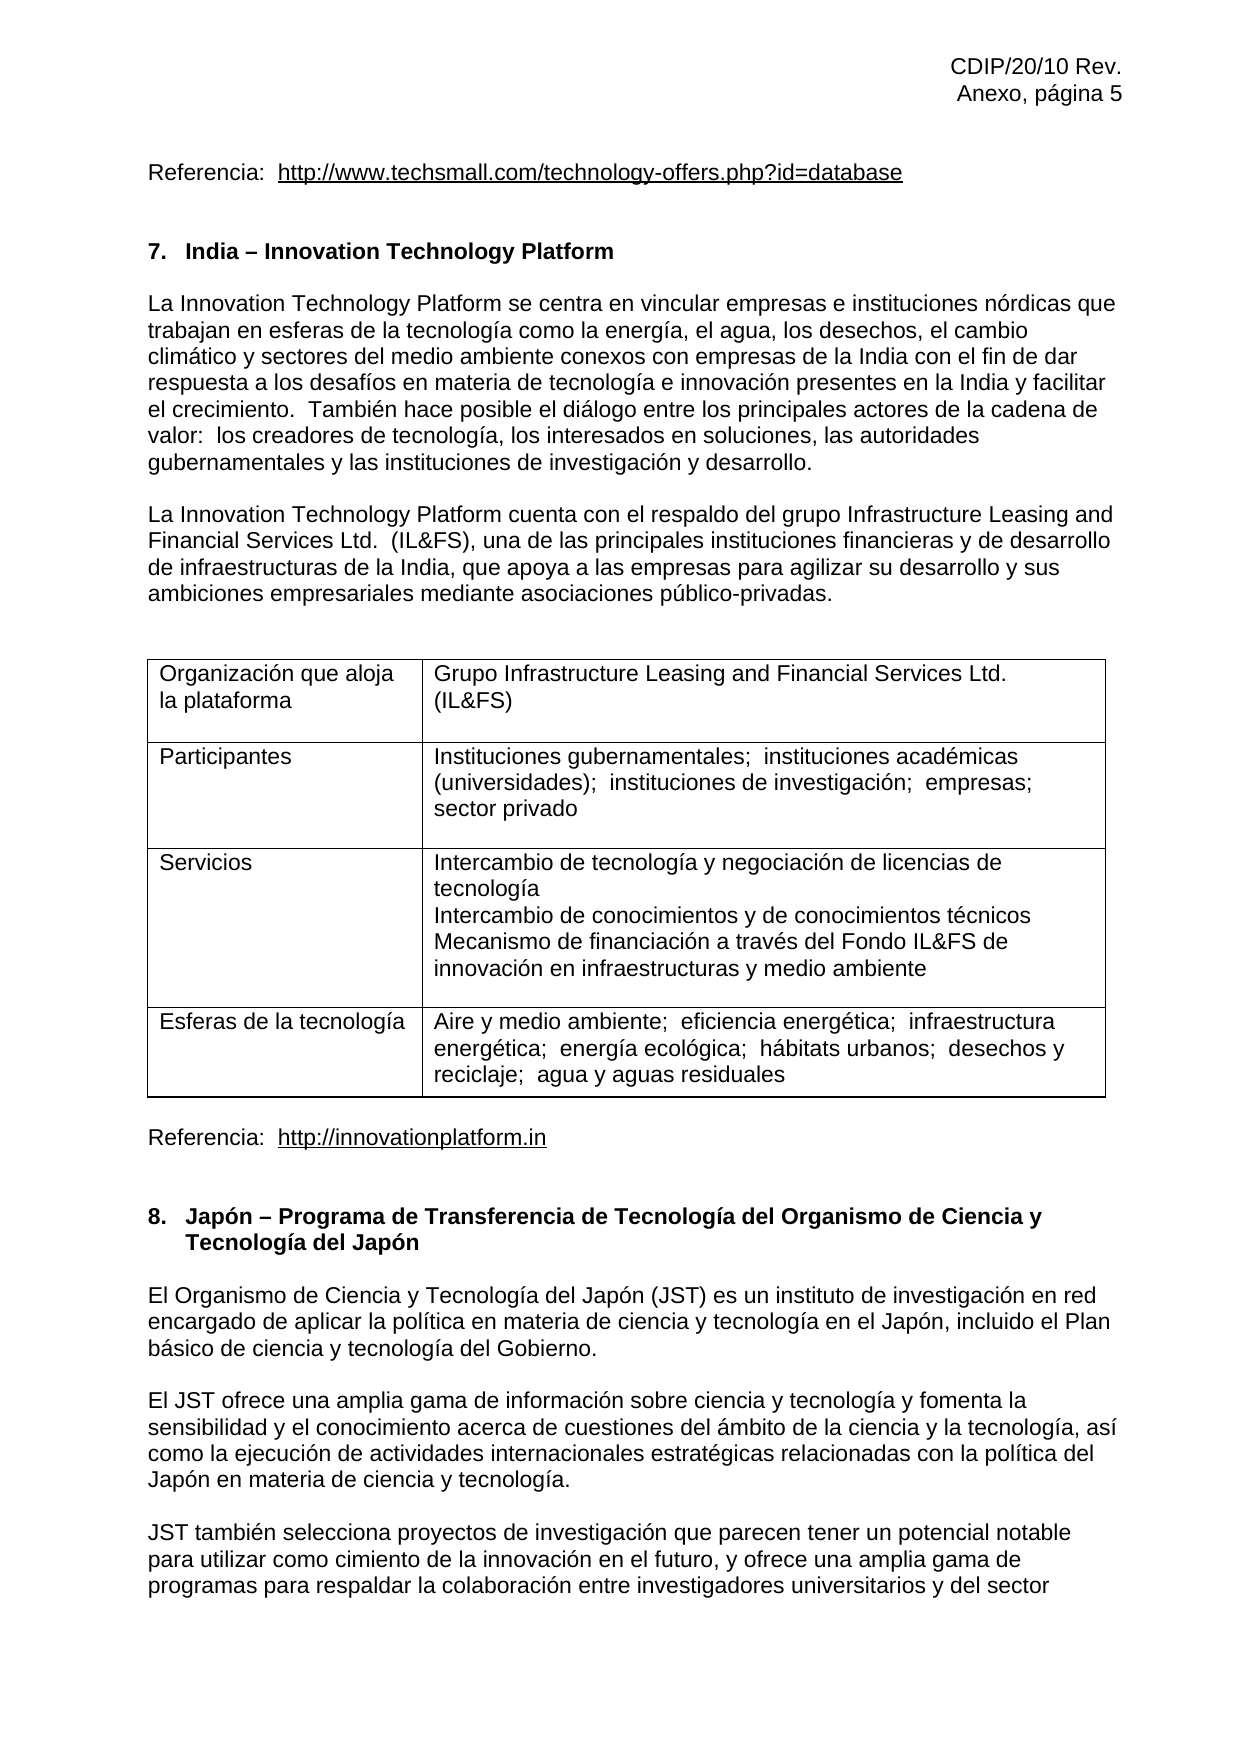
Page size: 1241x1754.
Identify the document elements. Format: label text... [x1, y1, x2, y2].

table_header Grupo Infrastructure Leasing and Financial Services Ltd. (IL&FS) [423, 660, 1105, 742]
text El Organismo de Ciencia y Tecnología del Japón (JST) es un instituto de investigación en red encargado de aplicar la política en materia de ciencia y tecnología en el Japón, incluido el Plan básico de ciencia y tecnología del Gobierno. [148, 1282, 1122, 1361]
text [148, 1519, 1122, 1598]
list India – Innovation Technology Platform [148, 238, 1122, 264]
text Referencia: http://innovationplatform.in [148, 1124, 1122, 1150]
text El JST ofrece una amplia gama de información sobre ciencia y tecnología y fomenta la sensibilidad y el conocimiento acerca de cuestiones del ámbito de la ciencia y la tecnología, así como la ejecución de actividades internacionales estratégicas relacionadas con la política del Japón en materia de ciencia y tecnología. [148, 1387, 1122, 1493]
table_cell Participantes [148, 743, 422, 848]
list Japón – Programa de Transferencia de Tecnología del Organismo de Ciencia y Tecnología del Japón [148, 1203, 1122, 1256]
table_cell Intercambio de tecnología y negociación de licencias de tecnología Intercambio de conocimientos y de conocimientos técnicos Mecanismo de financiación a través del Fondo IL&FS de innovación en infraestructuras y medio ambiente [423, 849, 1105, 1007]
text La Innovation Technology Platform se centra en vincular empresas e instituciones nórdicas que trabajan en esferas de la tecnología como la energía, el agua, los desechos, el cambio climático y sectores del medio ambiente conexos con empresas de la India con el fin de dar respuesta a los desafíos en materia de tecnología e innovación presentes en la India y facilitar el crecimiento. También hace posible el diálogo entre los principales actores de la cadena de valor: los creadores de tecnología, los interesados en soluciones, las autoridades gubernamentales y las instituciones de investigación y desarrollo. [148, 290, 1122, 475]
text La Innovation Technology Platform cuenta con el respaldo del grupo Infrastructure Leasing and Financial Services Ltd. (IL&FS), una de las principales instituciones financieras y de desarrollo de infraestructuras de la India, que apoya a las empresas para agilizar su desarrollo y sus ambiciones empresariales mediante asociaciones público-privadas. [148, 501, 1122, 607]
table_cell Esferas de la tecnología [148, 1008, 422, 1096]
table_header Organización que aloja la plataforma [148, 660, 422, 742]
table_cell Servicios [148, 849, 422, 1007]
table_cell Instituciones gubernamentales; instituciones académicas (universidades); instituciones de investigación; empresas; sector privado [423, 743, 1105, 848]
text Referencia: http://www.techsmall.com/technology-offers.php?id=database [148, 132, 1122, 185]
table_cell Aire y medio ambiente; eficiencia energética; infraestructura energética; energía ecológica; hábitats urbanos; desechos y reciclaje; agua y aguas residuales [423, 1008, 1105, 1096]
